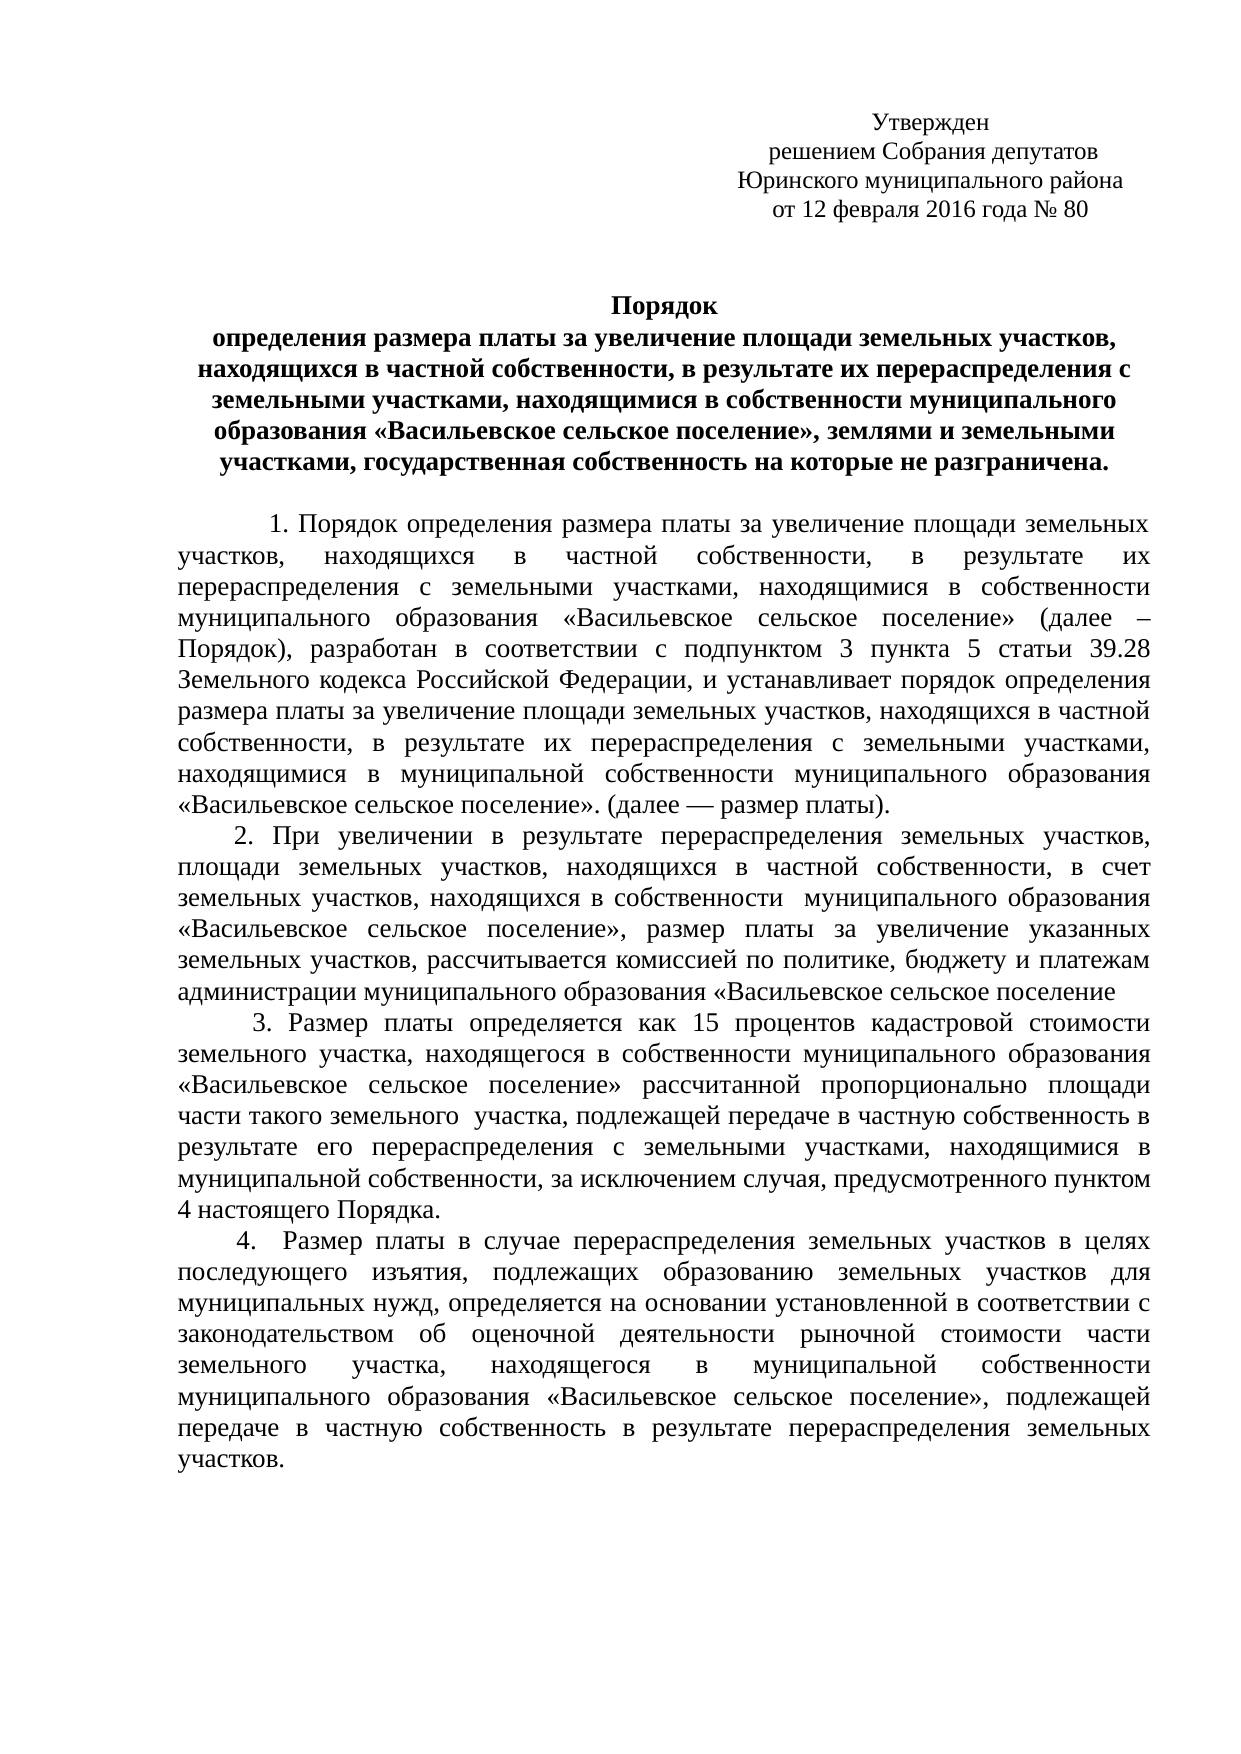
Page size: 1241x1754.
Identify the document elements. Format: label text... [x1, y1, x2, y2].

text 1. Порядок определения размера платы за увеличение площади земельных участков, находящихся в частной собственности, в результате их перераспределения с земельными участками, находящимися в собственности муниципального образования «Васильевское сельское поселение» (далее – Порядок), разработан в соответствии с подпунктом 3 пункта 5 статьи 39.28 Земельного кодекса Российской Федерации, и устанавливает порядок определения размера платы за увеличение площади земельных участков, находящихся в частной собственности, в результате их перераспределения с земельными участками, находящимися в муниципальной собственности муниципального образования «Васильевское сельское поселение». (далее — размер платы). [177, 508, 1152, 819]
text Утвержден [709, 107, 1152, 136]
text 2. При увеличении в результате перераспределения земельных участков, площади земельных участков, находящихся в частной собственности, в счет земельных участков, находящихся в собственности муниципального образования «Васильевское сельское поселение», размер платы за увеличение указанных земельных участков, рассчитывается комиссией по политике, бюджету и платежам администрации муниципального образования «Васильевское сельское поселение [177, 819, 1152, 1006]
text решением Собрания депутатов [709, 136, 1152, 165]
text Порядок [177, 289, 1152, 321]
text 4. Размер платы в случае перераспределения земельных участков в целях последующего изъятия, подлежащих образованию земельных участков для муниципальных нужд, определяется на основании установленной в соответствии с законодательством об оценочной деятельности рыночной стоимости части земельного участка, находящегося в муниципальной собственности муниципального образования «Васильевское сельское поселение», подлежащей передаче в частную собственность в результате перераспределения земельных участков. [177, 1224, 1152, 1473]
text Юринского муниципального района [709, 165, 1152, 194]
text 3. Размер платы определяется как 15 процентов кадастровой стоимости земельного участка, находящегося в собственности муниципального образования «Васильевское сельское поселение» рассчитанной пропорционально площади части такого земельного участка, подлежащей передаче в частную собственность в результате его перераспределения с земельными участками, находящимися в муниципальной собственности, за исключением случая, предусмотренного пунктом 4 настоящего Порядка. [177, 1006, 1152, 1224]
text определения размера платы за увеличение площади земельных участков, находящихся в частной собственности, в результате их перераспределения с земельными участками, находящимися в собственности муниципального образования «Васильевское сельское поселение», землями и земельными участками, государственная собственность на которые не разграничена. [177, 321, 1152, 476]
text от 12 февраля 2016 года № 80 [709, 194, 1152, 222]
